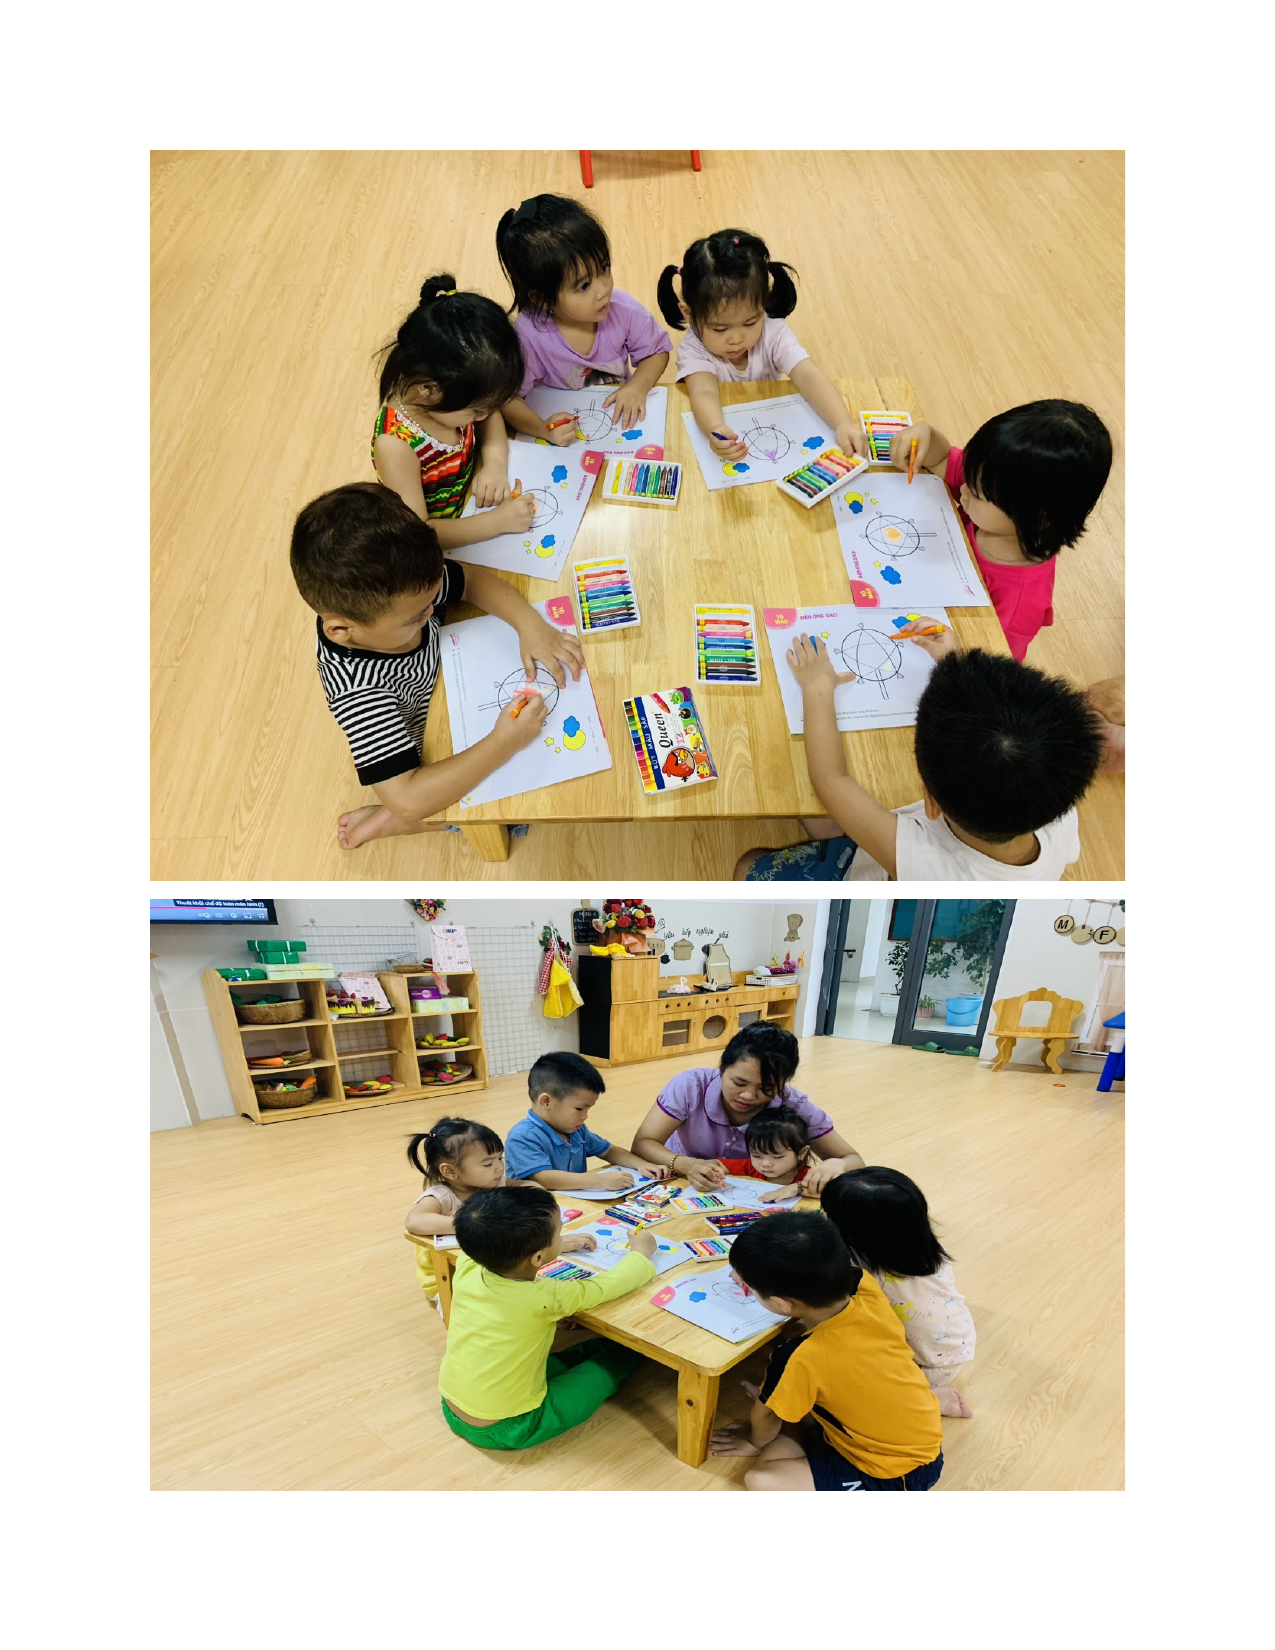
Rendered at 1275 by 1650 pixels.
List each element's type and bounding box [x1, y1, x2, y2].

picture [150, 899, 1125, 1491]
picture [150, 150, 1125, 881]
